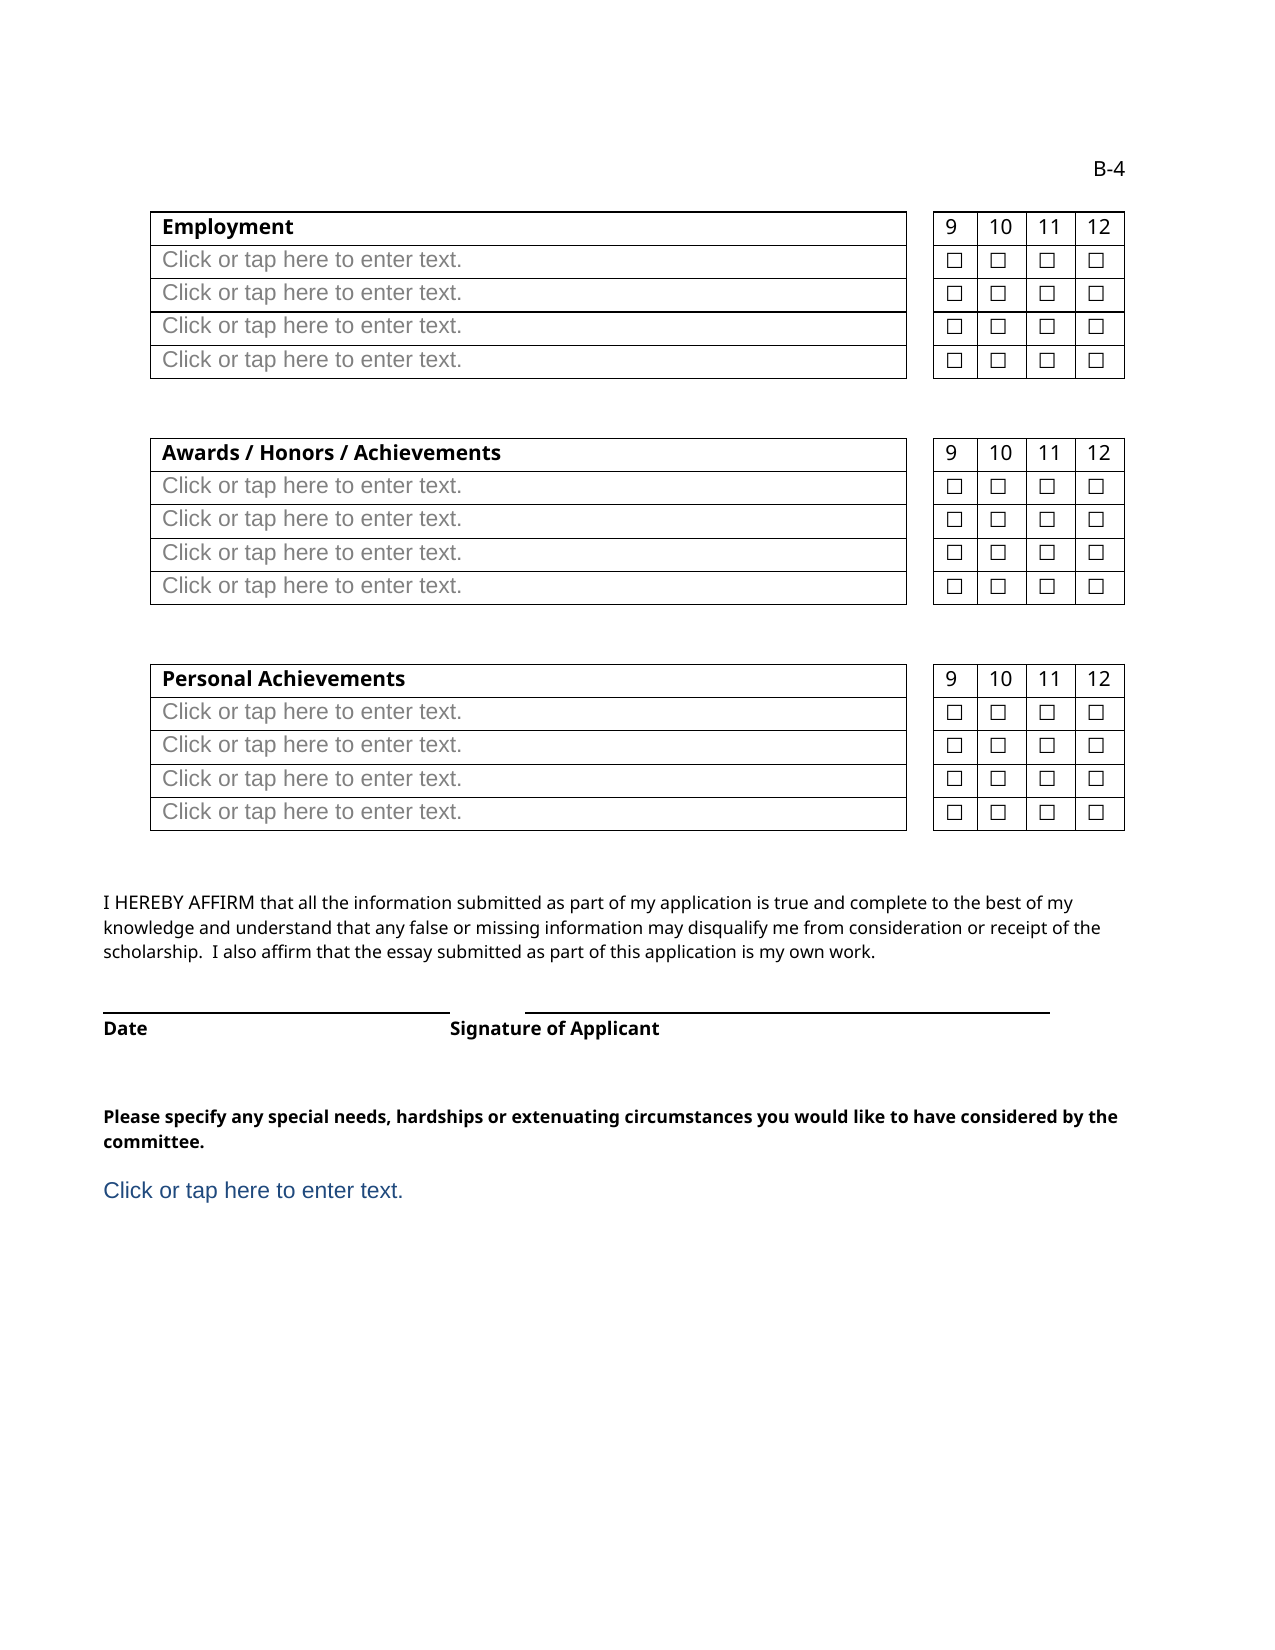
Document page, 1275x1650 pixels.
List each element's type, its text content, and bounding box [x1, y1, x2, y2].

table_header Awards / Honors / Achievements [151, 439, 906, 471]
table_cell [907, 697, 933, 730]
table_header 12 [1076, 665, 1124, 697]
table_cell [907, 471, 933, 504]
table_cell [907, 504, 933, 537]
table_cell [907, 311, 933, 345]
table_cell [907, 797, 933, 830]
text Please specify any special needs, hardships or extenuating circumstances you would like to have considered by the committee. [103, 1105, 1125, 1153]
table_header Employment [151, 213, 906, 245]
table_header 10 [978, 439, 1026, 471]
table_cell [907, 571, 933, 604]
table_header 10 [978, 213, 1026, 245]
text Date Signature of Applicant [103, 1015, 1125, 1041]
table_cell [907, 278, 933, 311]
table_header 9 [934, 665, 977, 697]
table_header [907, 438, 933, 471]
table_header [907, 211, 933, 245]
table_cell [907, 764, 933, 797]
table_header 9 [934, 439, 977, 471]
text I hereby affirm that all the information submitted as part of my application is true and complete to the best of my knowledge and understand that any false or missing information may disqualify me from consideration or receipt of the scholarship. I also affirm that the essay submitted as part of this application is my own work. [103, 889, 1125, 963]
table_header 11 [1027, 439, 1075, 471]
table_header Personal Achievements [151, 665, 906, 697]
table_header [907, 664, 933, 697]
table_cell [907, 245, 933, 278]
table_header 10 [978, 665, 1026, 697]
table_cell [907, 538, 933, 571]
table_header 11 [1027, 213, 1075, 245]
table_cell [907, 730, 933, 763]
table_header 12 [1076, 213, 1124, 245]
table_header 11 [1027, 665, 1075, 697]
table_cell [907, 345, 933, 378]
text B-4 [150, 153, 1125, 182]
table_header 9 [934, 213, 977, 245]
table_header 12 [1076, 439, 1124, 471]
